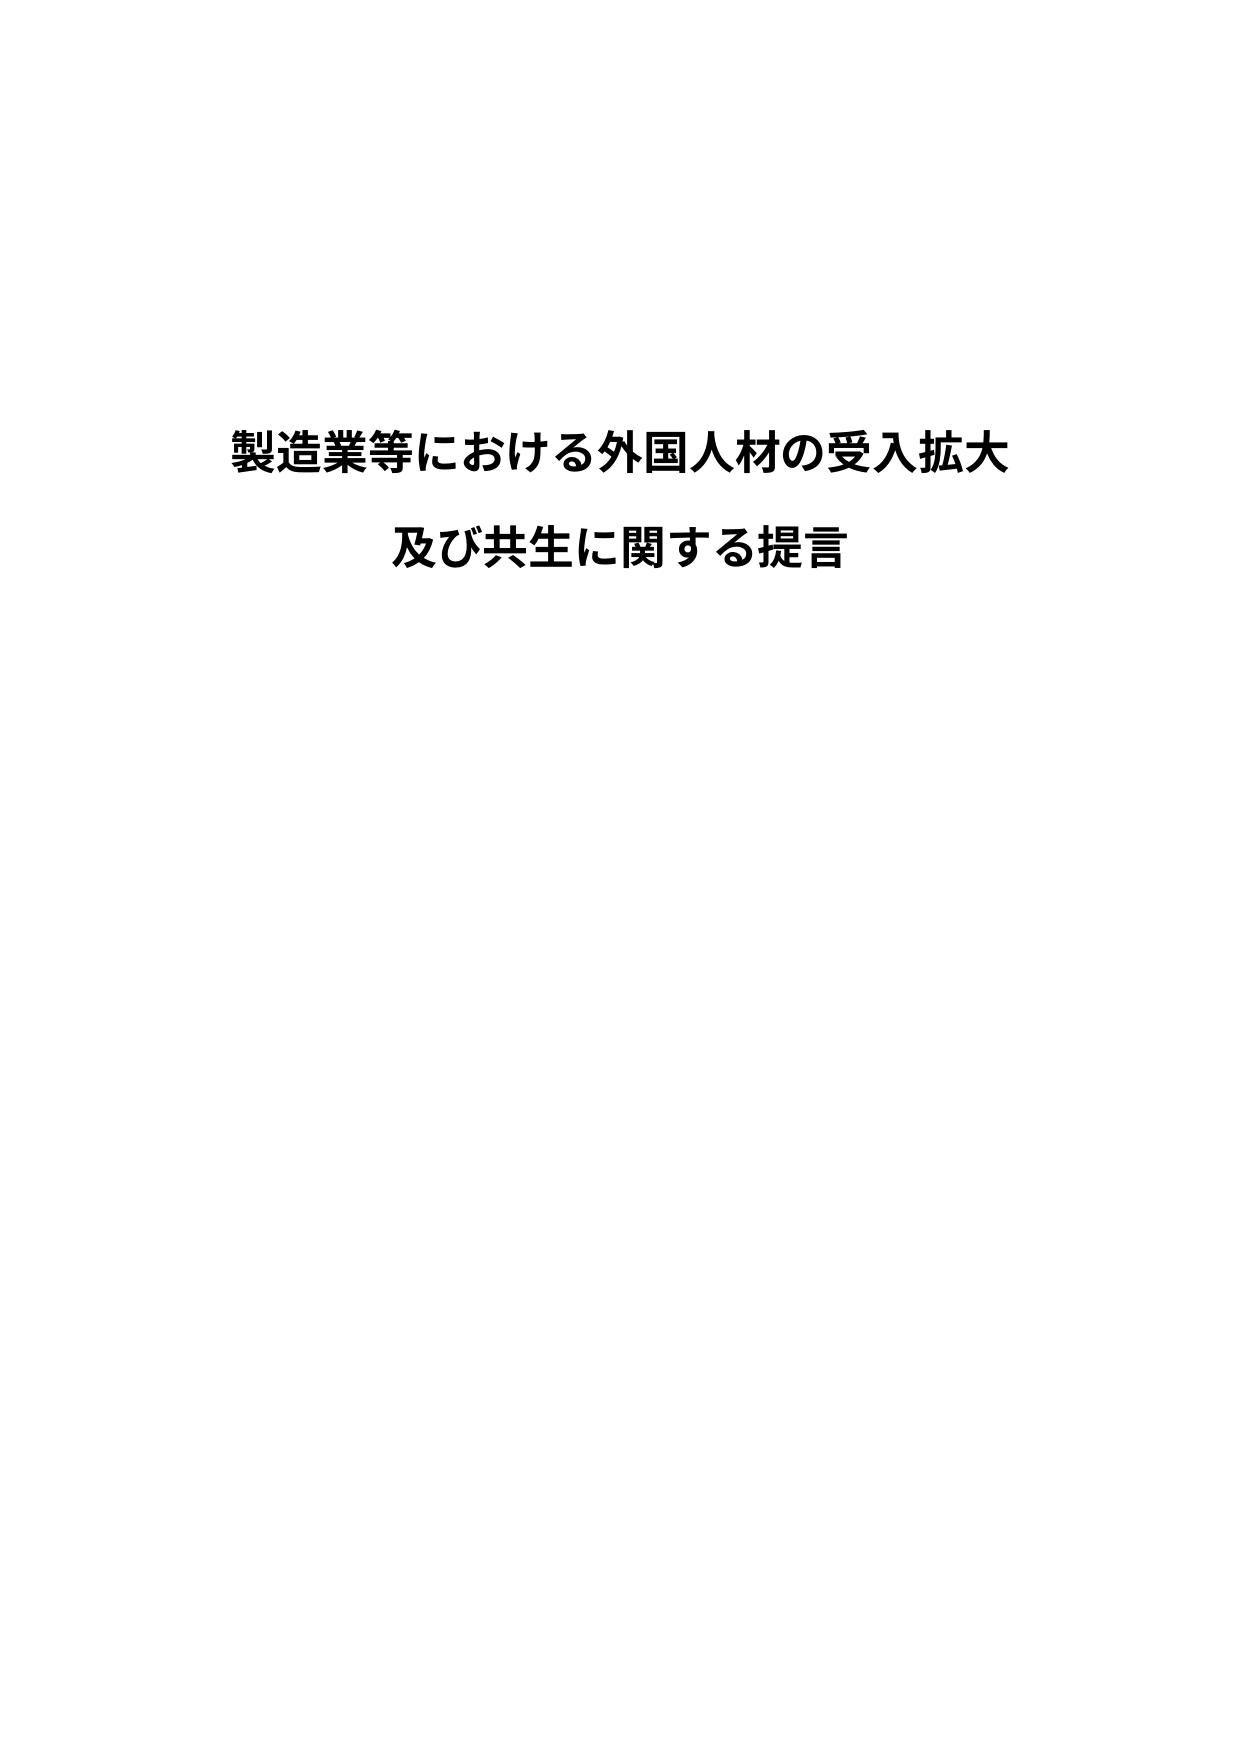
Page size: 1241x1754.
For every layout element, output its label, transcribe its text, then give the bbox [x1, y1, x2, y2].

text 及び共生に関する提言 [177, 497, 1063, 592]
text 製造業等における外国人材の受入拡大 [177, 402, 1063, 497]
